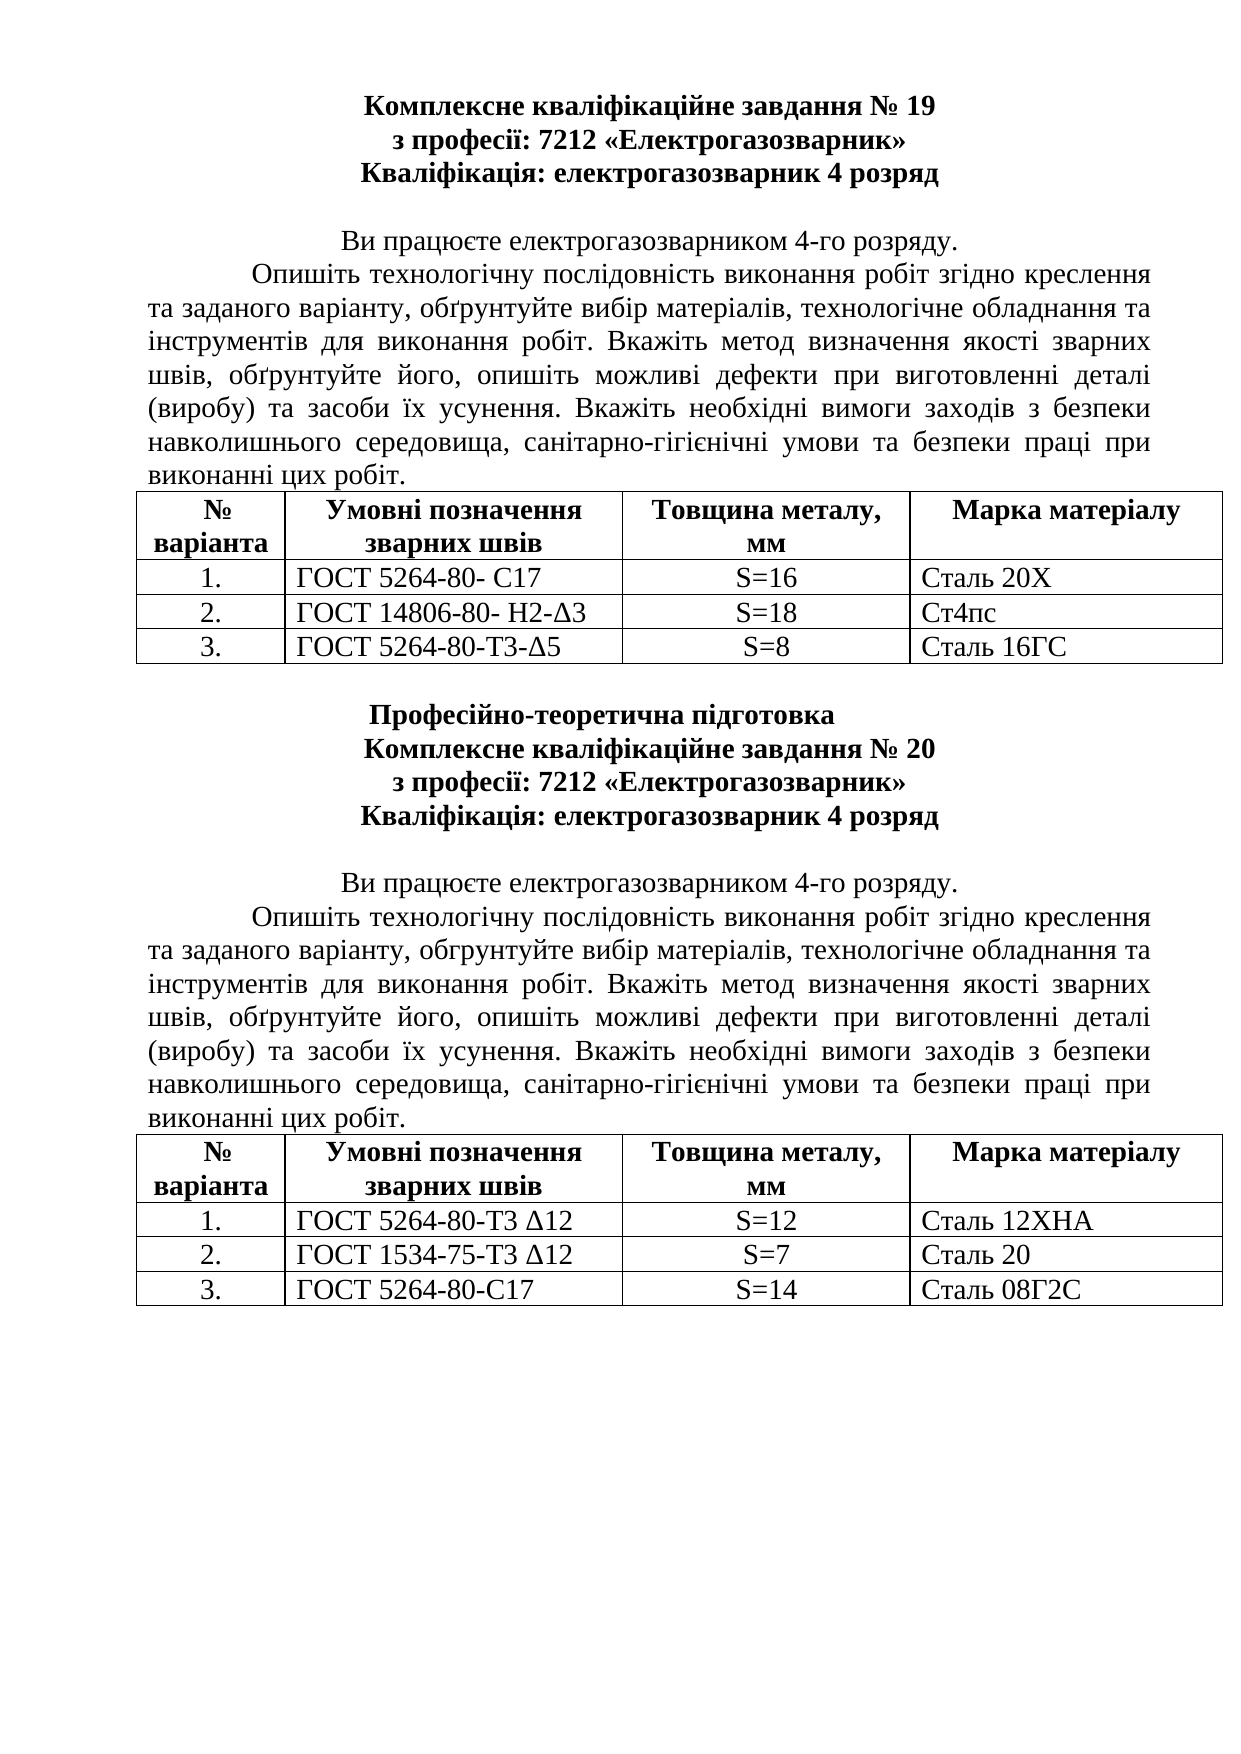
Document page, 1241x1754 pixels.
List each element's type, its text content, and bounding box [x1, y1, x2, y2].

table_cell Сталь 20Х [911, 560, 1222, 594]
table_header Умовні позначення зварних швів [286, 1135, 622, 1202]
text Професійно-теоретична підготовка [265, 697, 1152, 731]
text Опишіть технологічну послідовність виконання робіт згідно креслення та заданого варіанту, обґрунтуйте вибір матеріалів, технологічне обладнання та інструментів для виконання робіт. Вкажіть метод визначення якості зварних швів, обґрунтуйте його, опишіть можливі дефекти при виготовленні деталі (виробу) та засоби їх усунення. Вкажіть необхідні вимоги заходів з безпеки навколишнього середовища, санітарно-гігієнічні умови та безпеки праці при виконанні цих робіт. [148, 256, 1152, 491]
table_cell ГОСТ 5264-80-С17 [286, 1272, 622, 1305]
table_cell S=7 [623, 1237, 909, 1271]
text Ви працюєте електрогазозварником 4-го розряду. [148, 865, 1152, 899]
text Опишіть технологічну послідовність виконання робіт згідно креслення та заданого варіанту, обгрунтуйте вибір матеріалів, технологічне обладнання та інструментів для виконання робіт. Вкажіть метод визначення якості зварних швів, обґрунтуйте його, опишіть можливі дефекти при виготовленні деталі (виробу) та засоби їх усунення. Вкажіть необхідні вимоги заходів з безпеки навколишнього середовища, санітарно-гігієнічні умови та безпеки праці при виконанні цих робіт. [148, 899, 1152, 1133]
text з професії: 7212 «Електрогазозварник» [148, 122, 1152, 156]
table_header Марка матеріалу [911, 492, 1222, 559]
table_cell Сталь 20 [911, 1237, 1222, 1271]
table_header Марка матеріалу [911, 1135, 1222, 1202]
text Комплексне кваліфікаційне завдання № 19 [148, 88, 1152, 122]
text Кваліфікація: електрогазозварник 4 розряд [148, 798, 1152, 832]
table_cell 2. [137, 1237, 284, 1271]
table_cell S=18 [623, 595, 909, 628]
table_header Товщина металу, мм [623, 492, 909, 559]
table_cell 1. [137, 560, 284, 594]
table_cell 1. [137, 1203, 284, 1236]
table_cell Ст4пс [911, 595, 1222, 628]
table_cell 3. [137, 1272, 284, 1305]
table_cell Сталь 16ГС [911, 629, 1222, 663]
table_cell ГОСТ 1534-75-Т3 Δ12 [286, 1237, 622, 1271]
table_cell Сталь 12ХНА [911, 1203, 1222, 1236]
table_cell ГОСТ 5264-80-Т3-Δ5 [286, 629, 622, 663]
table_cell Сталь 08Г2С [911, 1272, 1222, 1305]
table_cell S=14 [623, 1272, 909, 1305]
table_cell ГОСТ 5264-80- С17 [286, 560, 622, 594]
table_cell S=12 [623, 1203, 909, 1236]
text Ви працюєте електрогазозварником 4-го розряду. [148, 223, 1152, 256]
table_cell ГОСТ 5264-80-Т3 Δ12 [286, 1203, 622, 1236]
table_header Умовні позначення зварних швів [286, 492, 622, 559]
table_cell ГОСТ 14806-80- Н2-Δ3 [286, 595, 622, 628]
table_header № варіанта [137, 492, 284, 559]
table_cell 3. [137, 629, 284, 663]
table_cell S=16 [623, 560, 909, 594]
text Комплексне кваліфікаційне завдання № 20 [148, 731, 1152, 764]
table_cell 2. [137, 595, 284, 628]
text з професії: 7212 «Електрогазозварник» [148, 764, 1152, 798]
table_cell S=8 [623, 629, 909, 663]
text Кваліфікація: електрогазозварник 4 розряд [148, 156, 1152, 189]
table_header Товщина металу, мм [623, 1135, 909, 1202]
table_header № варіанта [137, 1135, 284, 1202]
